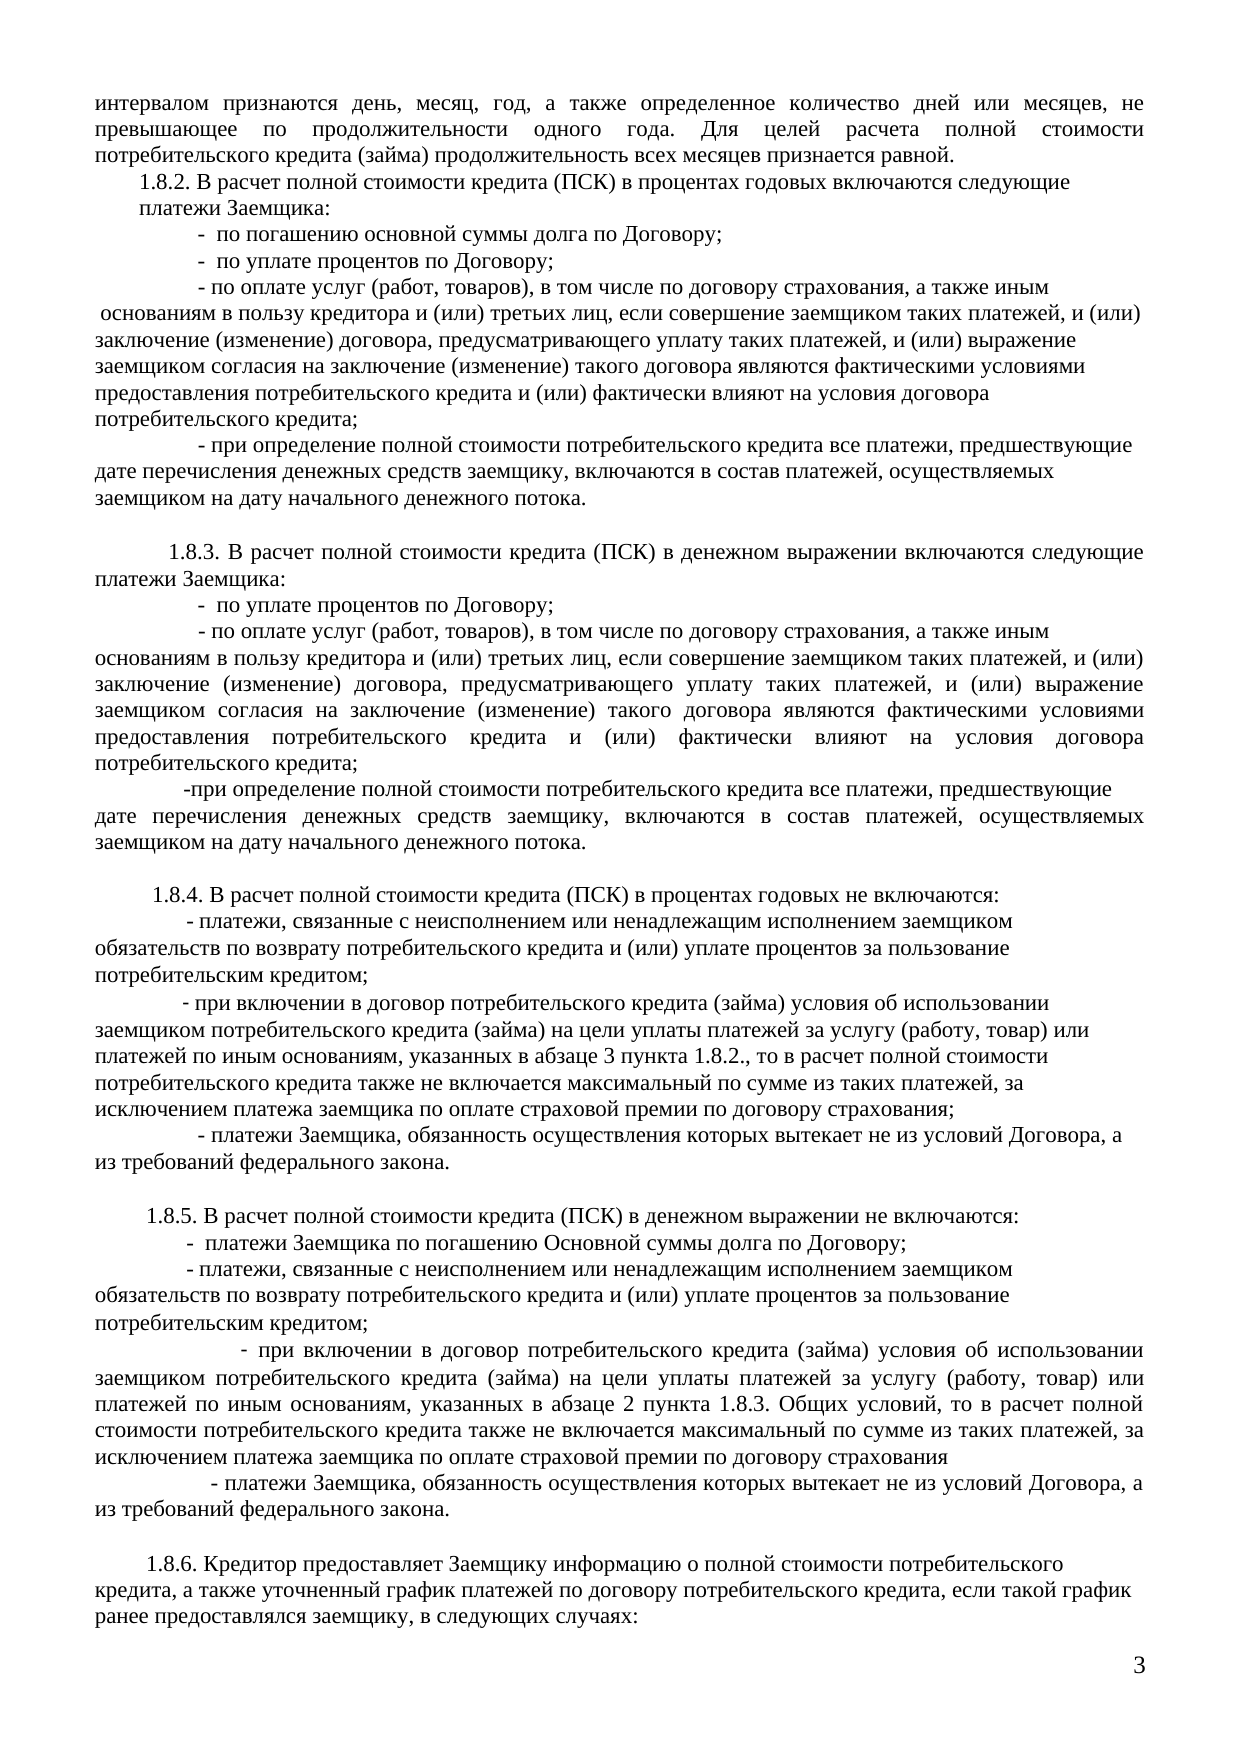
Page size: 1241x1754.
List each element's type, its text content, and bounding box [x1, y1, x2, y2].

text дате перечисления денежных средств заемщику, включаются в состав платежей, осуществляемых заемщиком на дату начального денежного потока. [94, 458, 1146, 510]
text основаниям в пользу кредитора и (или) третьих лиц, если совершение заемщиком таких платежей, и (или) заключение (изменение) договора, предусматривающего уплату таких платежей, и (или) выражение заемщиком согласия на заключение (изменение) такого договора являются фактическими условиями предоставления потребительского кредита и (или) фактически влияют на условия договора потребительского кредита; [94, 644, 1146, 776]
text - платежи, связанные с неисполнением или ненадлежащим исполнением заемщиком обязательств по возврату потребительского кредита и (или) уплате процентов за пользование потребительским кредитом; [94, 907, 1146, 988]
text основаниям в пользу кредитора и (или) третьих лиц, если совершение заемщиком таких платежей, и (или) заключение (изменение) договора, предусматривающего уплату таких платежей, и (или) выражение заемщиком согласия на заключение (изменение) такого договора являются фактическими условиями предоставления потребительского кредита и (или) фактически влияют на условия договора потребительского кредита; [94, 299, 1146, 431]
text - платежи Заемщика по погашению Основной суммы долга по Договору; [94, 1228, 1146, 1255]
text 1.8.6. Кредитор предоставляет Заемщику информацию о полной стоимости потребительского кредита, а также уточненный график платежей по договору потребительского кредита, если такой график ранее предоставлялся заемщику, в следующих случаях: [94, 1550, 1146, 1629]
text - при определение полной стоимости потребительского кредита все платежи, предшествующие [168, 431, 1146, 458]
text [94, 89, 1146, 168]
text - по уплате процентов по Договору; [94, 247, 1146, 273]
text 1.8.5. В расчет полной стоимости кредита (ПСК) в денежном выражении не включаются: [94, 1202, 1146, 1228]
text - при включении в договор потребительского кредита (займа) условия об использовании заемщиком потребительского кредита (займа) на цели уплаты платежей за услугу (работу, товар) или платежей по иным основаниям, указанных в абзаце 2 пункта 1.8.3. Общих условий, то в расчет полной стоимости потребительского кредита также не включается максимальный по сумме из таких платежей, за исключением платежа заемщика по оплате страховой премии по договору страхования [94, 1336, 1146, 1469]
text -при определение полной стоимости потребительского кредита все платежи, предшествующие [183, 776, 1146, 802]
text 1.8.2. В расчет полной стоимости кредита (ПСК) в процентах годовых включаются следующие платежи Заемщика: [139, 168, 1146, 220]
text - по оплате услуг (работ, товаров), в том числе по договору страхования, а также иным [168, 273, 1146, 299]
text 1.8.4. В расчет полной стоимости кредита (ПСК) в процентах годовых не включаются: [94, 881, 1146, 907]
text - платежи Заемщика, обязанность осуществления которых вытекает не из условий Договора, а из требований федерального закона. [94, 1469, 1146, 1522]
text - при включении в договор потребительского кредита (займа) условия об использовании заемщиком потребительского кредита (займа) на цели уплаты платежей за услугу (работу, товар) или платежей по иным основаниям, указанных в абзаце 3 пункта 1.8.2., то в расчет полной стоимости потребительского кредита также не включается максимальный по сумме из таких платежей, за исключением платежа заемщика по оплате страховой премии по договору страхования; [94, 988, 1146, 1121]
text 1.8.3. В расчет полной стоимости кредита (ПСК) в денежном выражении включаются следующие платежи Заемщика: [94, 538, 1146, 591]
text - по погашению основной суммы долга по Договору; [94, 220, 1146, 247]
text - по уплате процентов по Договору; [94, 591, 1146, 617]
text - платежи, связанные с неисполнением или ненадлежащим исполнением заемщиком обязательств по возврату потребительского кредита и (или) уплате процентов за пользование потребительским кредитом; [94, 1255, 1146, 1336]
text - по оплате услуг (работ, товаров), в том числе по договору страхования, а также иным [198, 617, 1146, 644]
text - платежи Заемщика, обязанность осуществления которых вытекает не из условий Договора, а из требований федерального закона. [94, 1121, 1146, 1174]
text дате перечисления денежных средств заемщику, включаются в состав платежей, осуществляемых заемщиком на дату начального денежного потока. [94, 802, 1146, 854]
